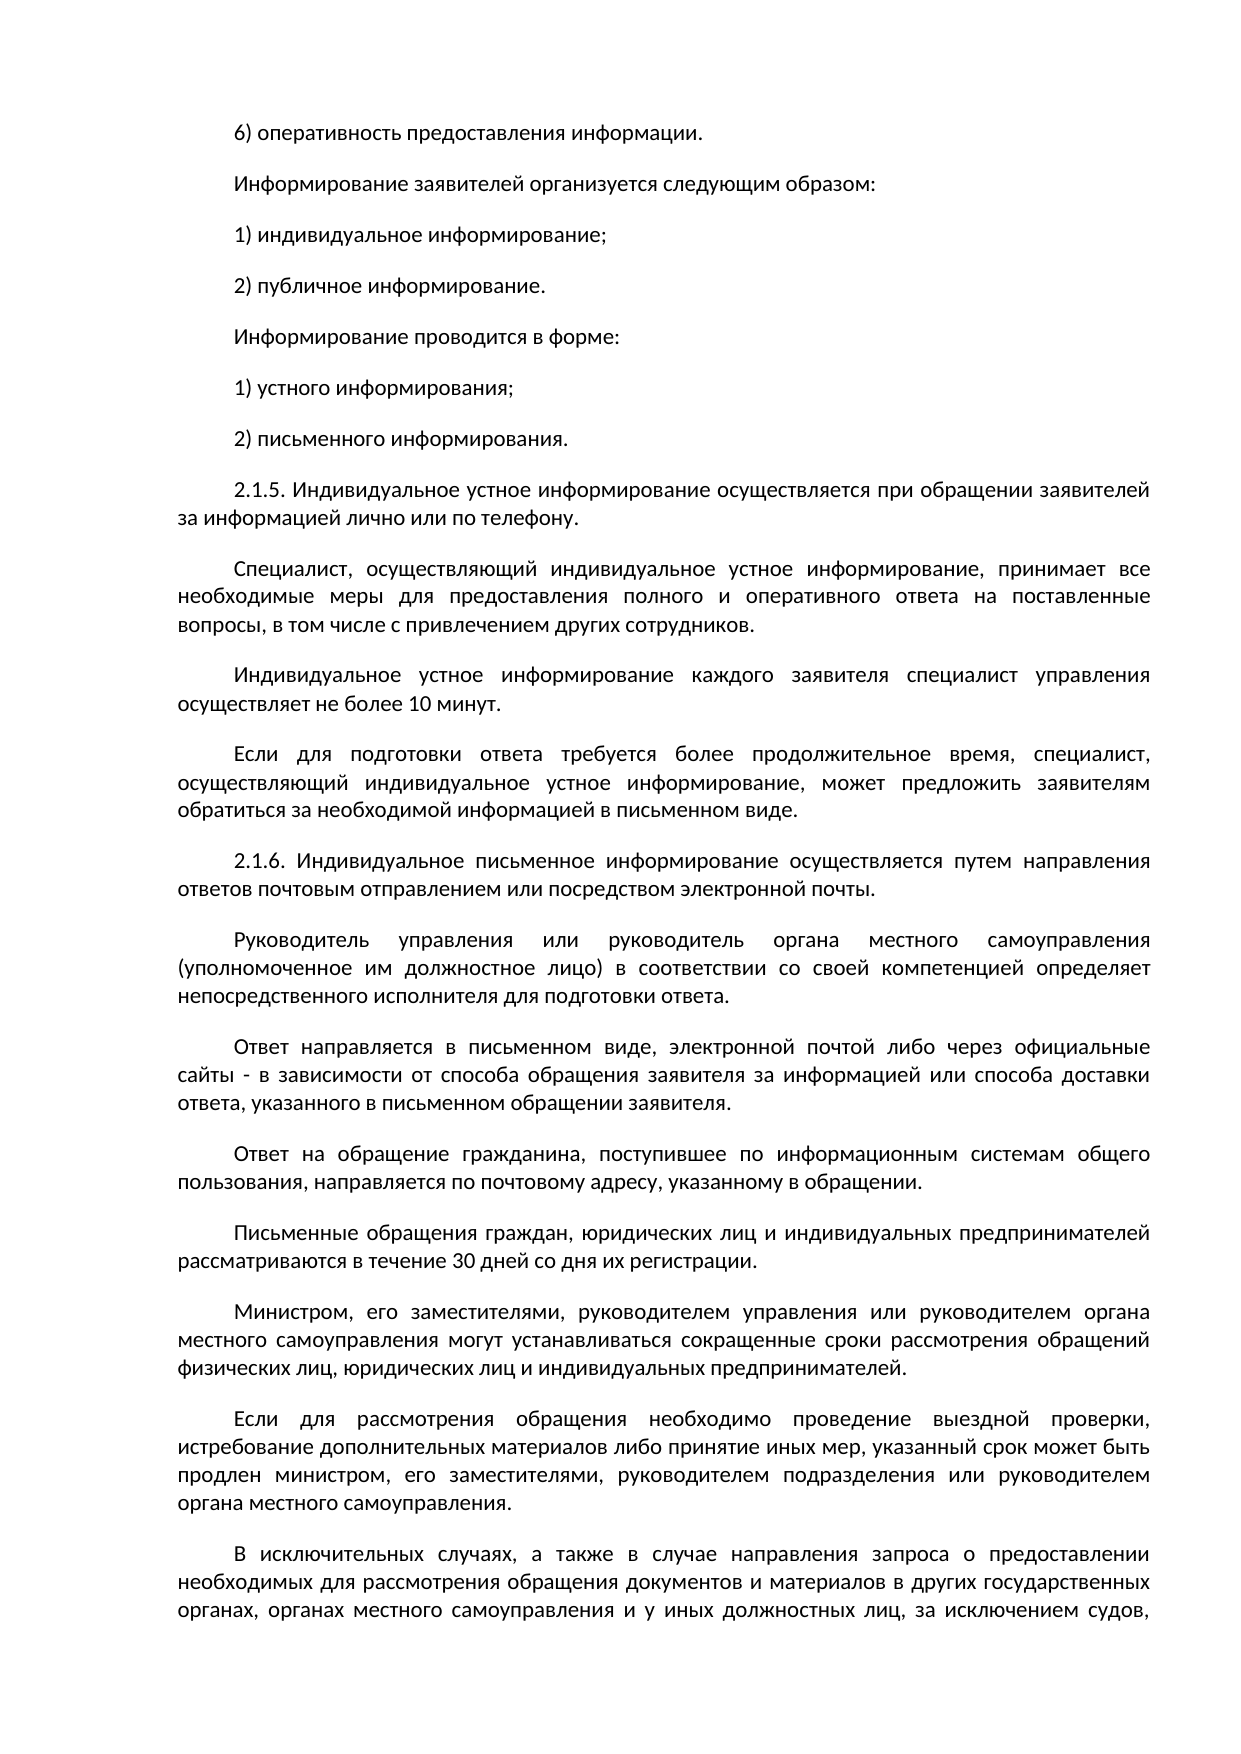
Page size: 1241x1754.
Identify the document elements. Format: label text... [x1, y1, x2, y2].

text 2.1.5. Индивидуальное устное информирование осуществляется при обращении заявителей за информацией лично или по телефону. [177, 475, 1152, 531]
text Министром, его заместителями, руководителем управления или руководителем органа местного самоуправления могут устанавливаться сокращенные сроки рассмотрения обращений физических лиц, юридических лиц и индивидуальных предпринимателей. [177, 1297, 1152, 1381]
text 1) устного информирования; [177, 373, 1152, 401]
text Если для подготовки ответа требуется более продолжительное время, специалист, осуществляющий индивидуальное устное информирование, может предложить заявителям обратиться за необходимой информацией в письменном виде. [177, 739, 1152, 824]
text Информирование заявителей организуется следующим образом: [177, 169, 1152, 197]
text Информирование проводится в форме: [177, 322, 1152, 350]
text 2) письменного информирования. [177, 424, 1152, 452]
text Если для рассмотрения обращения необходимо проведение выездной проверки, истребование дополнительных материалов либо принятие иных мер, указанный срок может быть продлен министром, его заместителями, руководителем подразделения или руководителем органа местного самоуправления. [177, 1404, 1152, 1516]
text Ответ на обращение гражданина, поступившее по информационным системам общего пользования, направляется по почтовому адресу, указанному в обращении. [177, 1139, 1152, 1196]
text 6) оперативность предоставления информации. [177, 118, 1152, 146]
text 1) индивидуальное информирование; [177, 220, 1152, 248]
text Специалист, осуществляющий индивидуальное устное информирование, принимает все необходимые меры для предоставления полного и оперативного ответа на поставленные вопросы, в том числе с привлечением других сотрудников. [177, 554, 1152, 638]
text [177, 1539, 1152, 1623]
text Руководитель управления или руководитель органа местного самоуправления (уполномоченное им должностное лицо) в соответствии со своей компетенцией определяет непосредственного исполнителя для подготовки ответа. [177, 926, 1152, 1009]
text Письменные обращения граждан, юридических лиц и индивидуальных предпринимателей рассматриваются в течение 30 дней со дня их регистрации. [177, 1218, 1152, 1274]
text 2) публичное информирование. [177, 271, 1152, 299]
text Ответ направляется в письменном виде, электронной почтой либо через официальные сайты - в зависимости от способа обращения заявителя за информацией или способа доставки ответа, указанного в письменном обращении заявителя. [177, 1032, 1152, 1117]
text 2.1.6. Индивидуальное письменное информирование осуществляется путем направления ответов почтовым отправлением или посредством электронной почты. [177, 847, 1152, 903]
text Индивидуальное устное информирование каждого заявителя специалист управления осуществляет не более 10 минут. [177, 661, 1152, 717]
